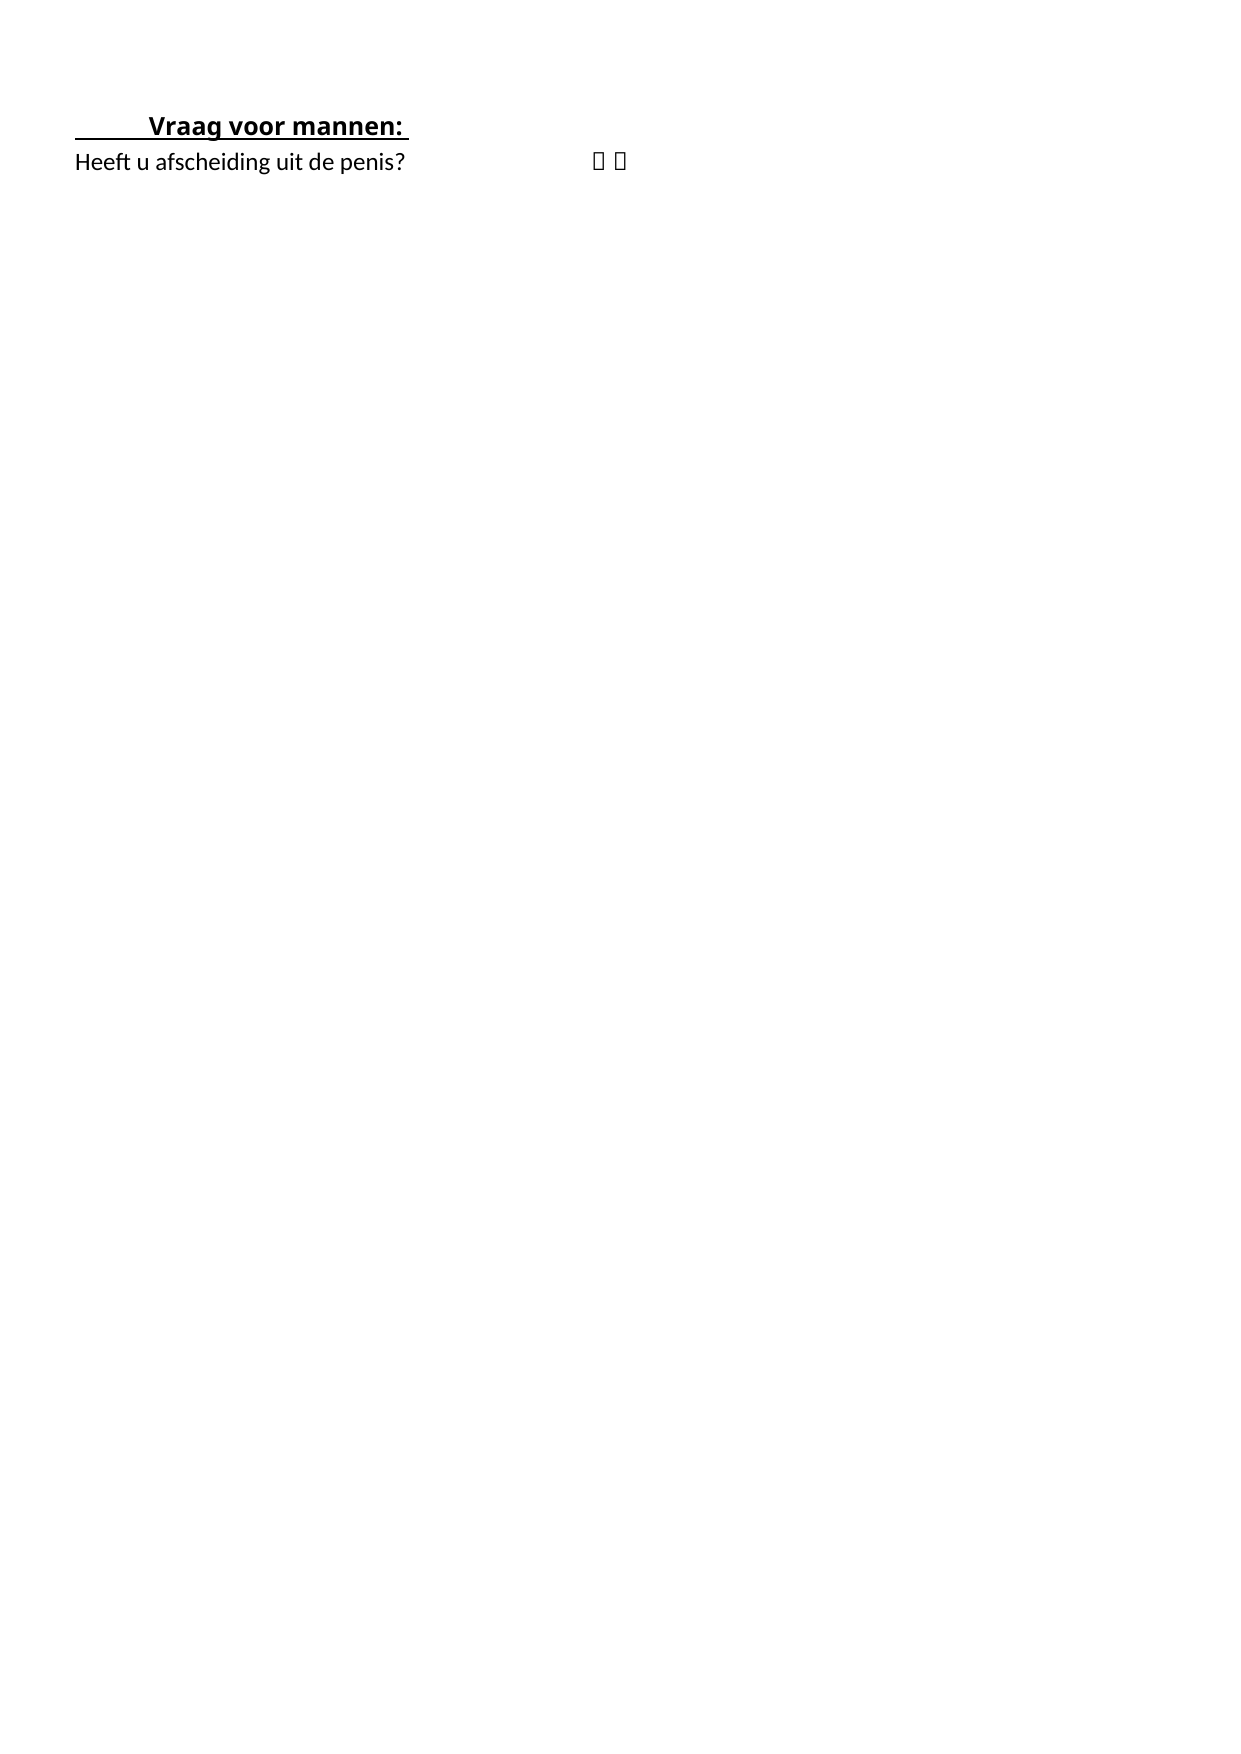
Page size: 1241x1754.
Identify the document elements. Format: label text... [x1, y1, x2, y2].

list Vraag voor mannen: [75, 109, 1165, 143]
text Heeft u afscheiding uit de penis?   [75, 143, 1165, 177]
